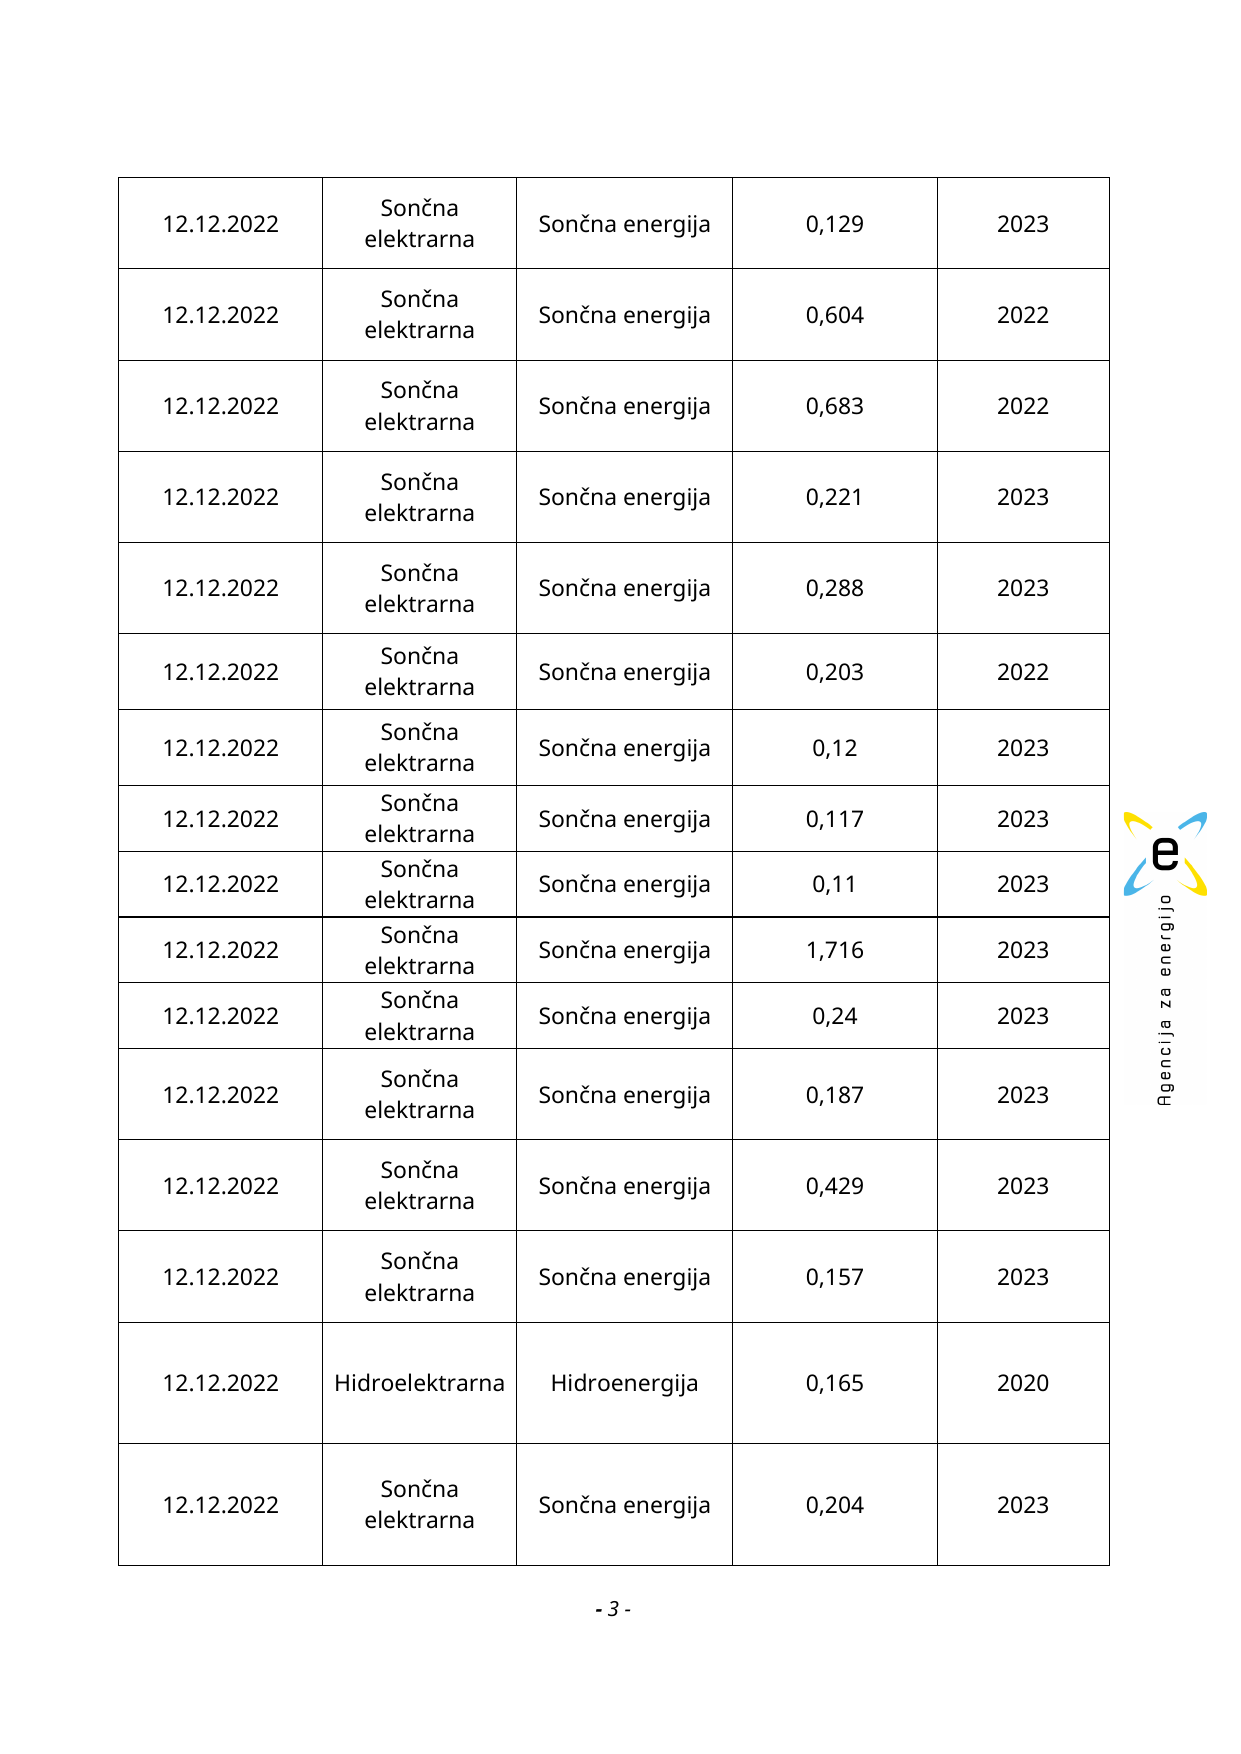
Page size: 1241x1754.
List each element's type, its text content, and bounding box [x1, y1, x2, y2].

table_cell 12.12.2022 [119, 786, 322, 851]
table_cell 12.12.2022 [119, 1231, 322, 1322]
table_cell 2023 [938, 543, 1109, 633]
table_cell Sončna energija [517, 361, 732, 451]
table_cell 2023 [938, 1049, 1109, 1139]
table_cell 2023 [938, 710, 1109, 785]
table_cell 2022 [938, 634, 1109, 709]
table_cell Sončna elektrarna [323, 918, 516, 982]
table_cell 2023 [938, 786, 1109, 851]
table_cell Sončna elektrarna [323, 452, 516, 542]
table_cell Sončna elektrarna [323, 1140, 516, 1230]
table_cell 0,117 [733, 786, 937, 851]
table_cell Sončna energija [517, 178, 732, 268]
table_cell 12.12.2022 [119, 710, 322, 785]
table_cell 0,203 [733, 634, 937, 709]
table_cell Sončna energija [517, 269, 732, 359]
table_cell 2023 [938, 1140, 1109, 1230]
table_cell 12.12.2022 [119, 983, 322, 1048]
table_cell 12.12.2022 [119, 634, 322, 709]
table_cell Sončna elektrarna [323, 178, 516, 268]
table_cell Sončna energija [517, 918, 732, 982]
table_cell Sončna elektrarna [323, 269, 516, 359]
table_cell 0,157 [733, 1231, 937, 1322]
table_cell Sončna elektrarna [323, 983, 516, 1048]
table_cell 2023 [938, 918, 1109, 982]
table_cell Sončna elektrarna [323, 634, 516, 709]
table_cell Sončna energija [517, 634, 732, 709]
table_cell 0,221 [733, 452, 937, 542]
table_cell 2023 [938, 1444, 1109, 1565]
table_cell Sončna elektrarna [323, 543, 516, 633]
table_cell 2022 [938, 361, 1109, 451]
table_cell Sončna energija [517, 710, 732, 785]
picture [1123, 812, 1207, 1105]
table_cell Sončna energija [517, 543, 732, 633]
table_cell 12.12.2022 [119, 361, 322, 451]
table_cell 0,129 [733, 178, 937, 268]
table_cell 12.12.2022 [119, 1140, 322, 1230]
table_cell 0,12 [733, 710, 937, 785]
table_cell 2023 [938, 178, 1109, 268]
table_cell Sončna energija [517, 1140, 732, 1230]
table_cell Sončna energija [517, 983, 732, 1048]
table_cell 0,187 [733, 1049, 937, 1139]
table_cell Sončna elektrarna [323, 852, 516, 916]
table_cell 0,288 [733, 543, 937, 633]
table_cell Sončna energija [517, 786, 732, 851]
table_cell 2023 [938, 852, 1109, 916]
table_cell 12.12.2022 [119, 852, 322, 916]
table_cell Hidroenergija [517, 1323, 732, 1443]
table_cell 0,204 [733, 1444, 937, 1565]
table_cell 12.12.2022 [119, 1049, 322, 1139]
table_cell Sončna energija [517, 1231, 732, 1322]
table_cell 2023 [938, 1231, 1109, 1322]
table_cell 12.12.2022 [119, 1323, 322, 1443]
table_cell Sončna energija [517, 452, 732, 542]
table_cell 12.12.2022 [119, 178, 322, 268]
table_cell Sončna energija [517, 852, 732, 916]
table_cell Hidroelektrarna [323, 1323, 516, 1443]
table_cell Sončna elektrarna [323, 361, 516, 451]
table_cell Sončna elektrarna [323, 1049, 516, 1139]
table_cell 2022 [938, 269, 1109, 359]
table_cell 12.12.2022 [119, 269, 322, 359]
table_cell Sončna elektrarna [323, 1444, 516, 1565]
table_cell 0,429 [733, 1140, 937, 1230]
table_cell 12.12.2022 [119, 543, 322, 633]
table_cell Sončna energija [517, 1049, 732, 1139]
table_cell Sončna elektrarna [323, 1231, 516, 1322]
table_cell 12.12.2022 [119, 918, 322, 982]
table_cell Sončna energija [517, 1444, 732, 1565]
table_cell 2023 [938, 983, 1109, 1048]
table_cell 12.12.2022 [119, 452, 322, 542]
table_cell 12.12.2022 [119, 1444, 322, 1565]
table_cell Sončna elektrarna [323, 786, 516, 851]
table_cell 0,683 [733, 361, 937, 451]
table_cell 0,24 [733, 983, 937, 1048]
table_cell 1,716 [733, 918, 937, 982]
table_cell 2023 [938, 452, 1109, 542]
table_cell 0,165 [733, 1323, 937, 1443]
table_cell 2020 [938, 1323, 1109, 1443]
table_cell 0,604 [733, 269, 937, 359]
table_cell 0,11 [733, 852, 937, 916]
table_cell Sončna elektrarna [323, 710, 516, 785]
